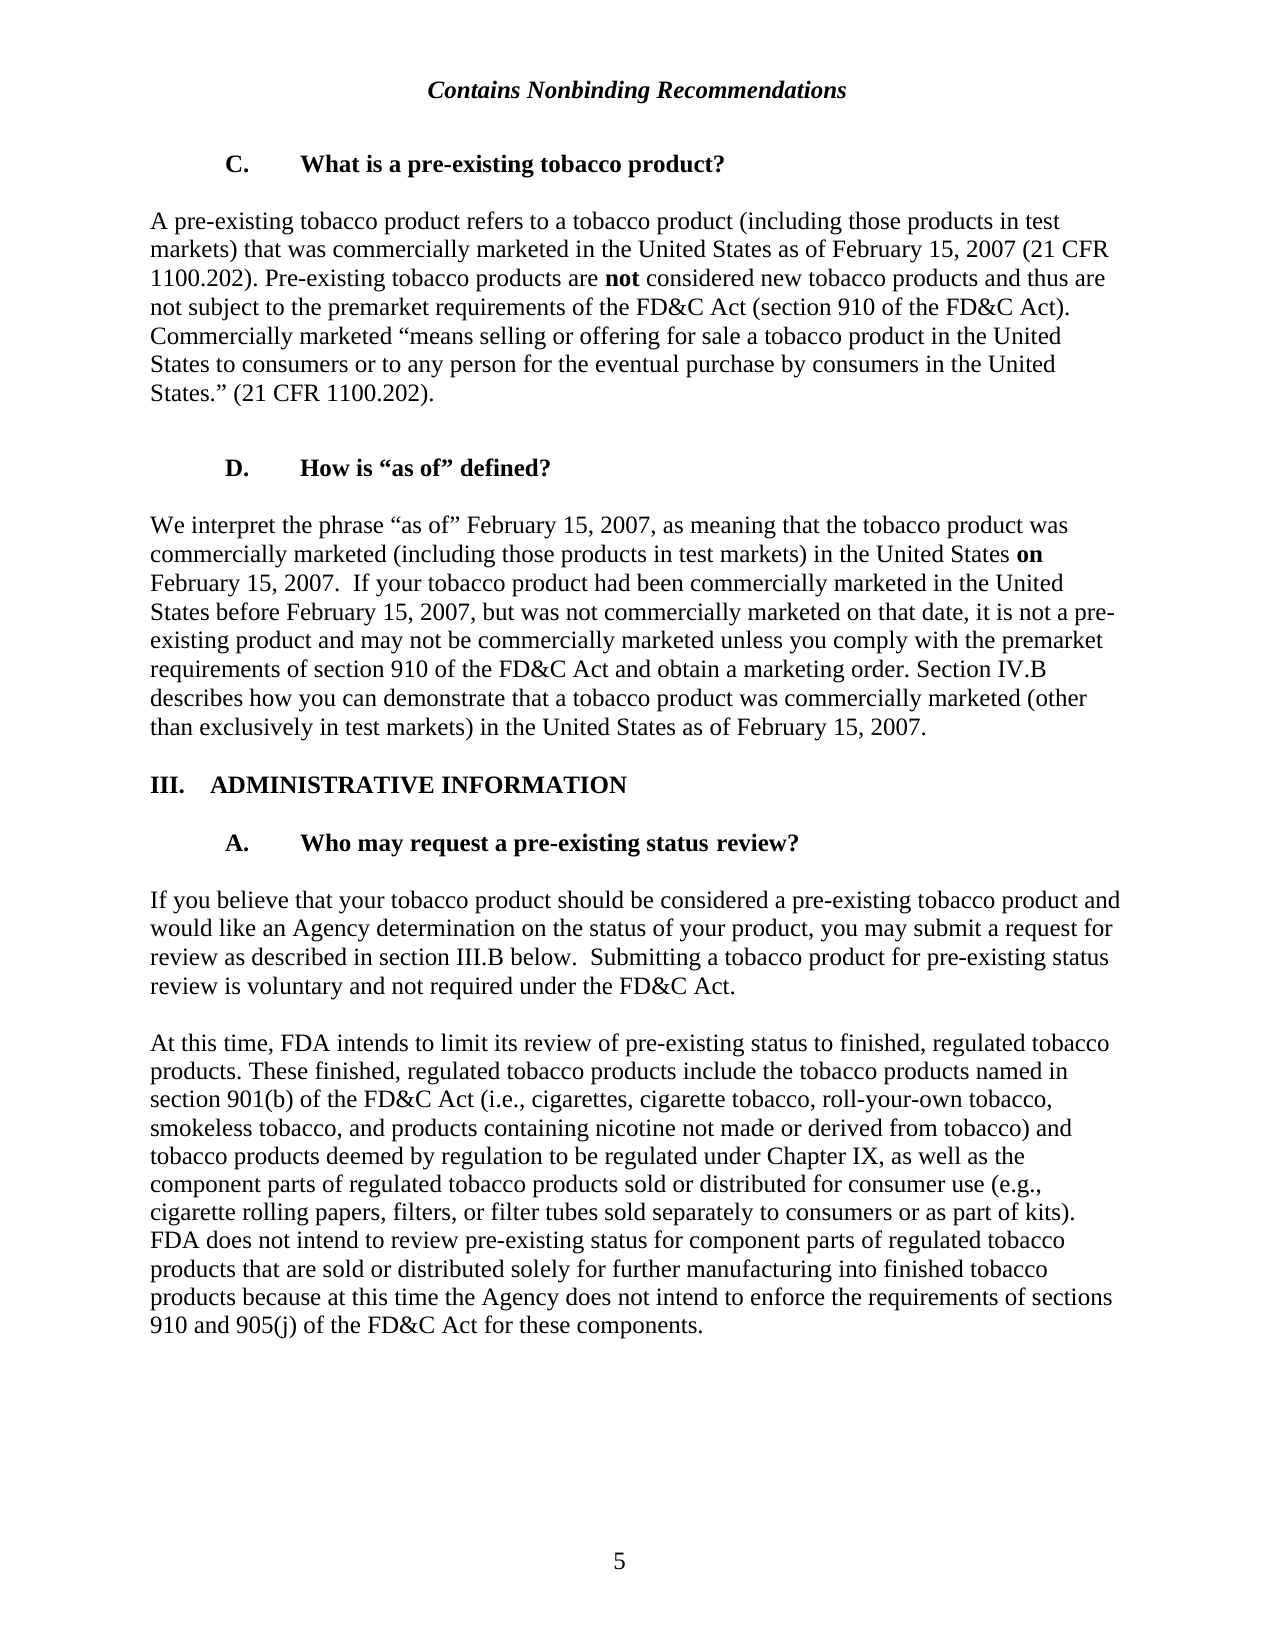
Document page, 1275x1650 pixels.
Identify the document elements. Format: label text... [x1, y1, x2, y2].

text We interpret the phrase “as of” February 15, 2007, as meaning that the tobacco product was commercially marketed (including those products in test markets) in the United States on February 15, 2007. If your tobacco product had been commercially marketed in the United States before February 15, 2007, but was not commercially marketed on that date, it is not a pre-existing product and may not be commercially marketed unless you comply with the premarket requirements of section 910 of the FD&C Act and obtain a marketing order. Section IV.B describes how you can demonstrate that a tobacco product was commercially marketed (other than exclusively in test markets) in the United States as of February 15, 2007. [150, 511, 1116, 741]
subtitle Who may request a pre-existing status review? [225, 828, 1177, 856]
subtitle How is “as of” defined? [225, 453, 1177, 482]
text At this time, FDA intends to limit its review of pre-existing status to finished, regulated tobacco products. These finished, regulated tobacco products include the tobacco products named in section 901(b) of the FD&C Act (i.e., cigarettes, cigarette tobacco, roll-your-own tobacco, smokeless tobacco, and products containing nicotine not made or derived from tobacco) and tobacco products deemed by regulation to be regulated under Chapter IX, as well as the component parts of regulated tobacco products sold or distributed for consumer use (e.g., cigarette rolling papers, filters, or filter tubes sold separately to consumers or as part of kits). FDA does not intend to review pre-existing status for component parts of regulated tobacco products that are sold or distributed solely for further manufacturing into finished tobacco products because at this time the Agency does not intend to enforce the requirements of sections 910 and 905(j) of the FD&C Act for these components. [150, 1029, 1116, 1339]
subtitle What is a pre-existing tobacco product? [225, 149, 1177, 177]
subtitle ADMINISTRATIVE INFORMATION [150, 770, 1177, 799]
text If you believe that your tobacco product should be considered a pre-existing tobacco product and would like an Agency determination on the status of your product, you may submit a request for review as described in section III.B below. Submitting a tobacco product for pre-existing status review is voluntary and not required under the FD&C Act. [150, 885, 1127, 1000]
text A pre-existing tobacco product refers to a tobacco product (including those products in test markets) that was commercially marketed in the United States as of February 15, 2007 (21 CFR 1100.202). Pre-existing tobacco products are not considered new tobacco products and thus are not subject to the premarket requirements of the FD&C Act (section 910 of the FD&C Act). Commercially marketed “means selling or offering for sale a tobacco product in the United States to consumers or to any person for the eventual purchase by consumers in the United States.” (21 CFR 1100.202). [150, 206, 1121, 407]
